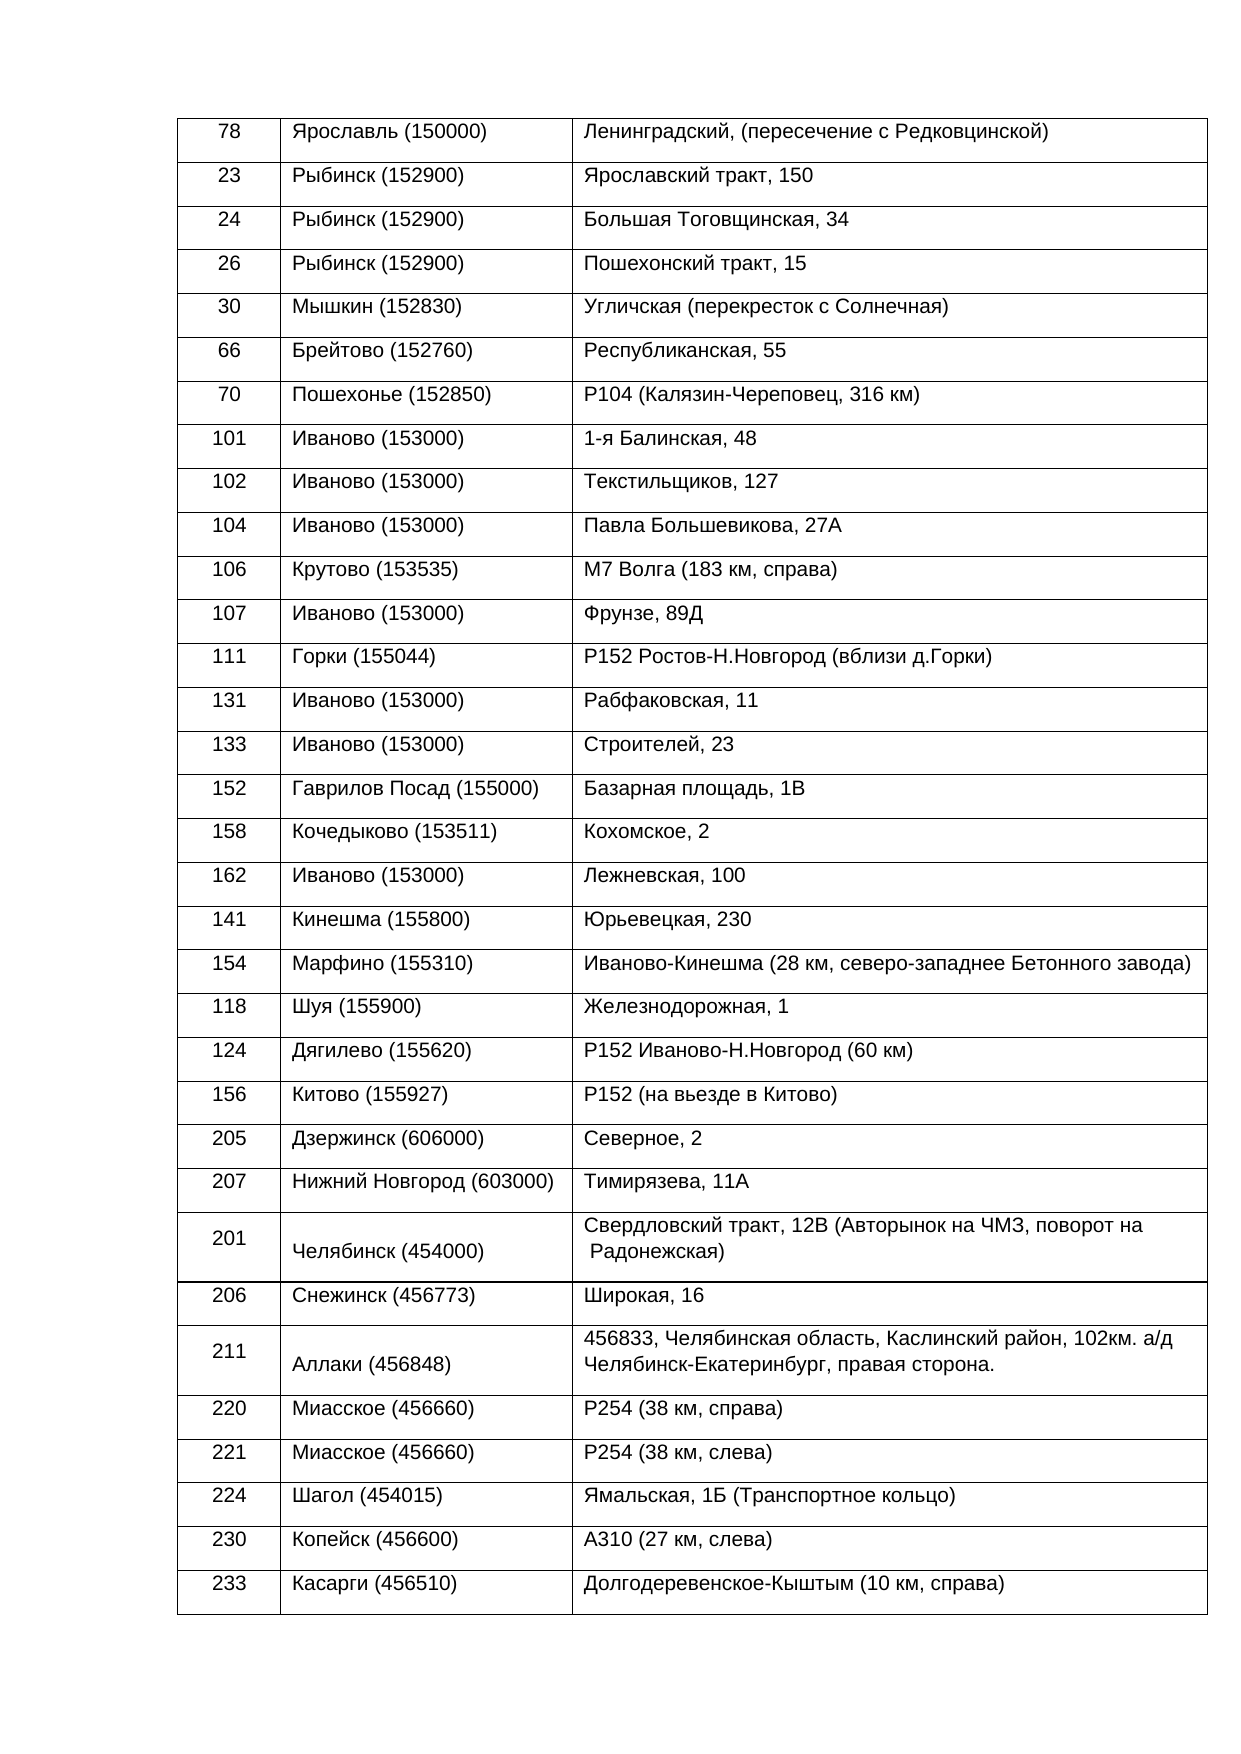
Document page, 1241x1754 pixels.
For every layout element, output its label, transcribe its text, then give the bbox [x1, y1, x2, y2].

table_cell 221 [178, 1440, 280, 1482]
table_cell Китово (155927) [281, 1082, 572, 1124]
table_cell Иваново (153000) [281, 513, 572, 556]
table_cell Рыбинск (152900) [281, 163, 572, 206]
table_cell Большая Тоговщинская, 34 [573, 207, 1207, 249]
table_cell 101 [178, 425, 280, 468]
table_cell Р104 (Калязин-Череповец, 316 км) [573, 382, 1207, 424]
table_cell Р152 (на вьезде в Китово) [573, 1082, 1207, 1124]
table_cell Свердловский тракт, 12В (Авторынок на ЧМЗ, поворот на Радонежская) [573, 1213, 1207, 1281]
table_cell Рабфаковская, 11 [573, 688, 1207, 731]
table_cell Иваново-Кинешма (28 км, северо-западнее Бетонного завода) [573, 950, 1207, 993]
table_cell 124 [178, 1038, 280, 1081]
table_cell 233 [178, 1571, 280, 1613]
table_cell 107 [178, 600, 280, 643]
table_cell 201 [178, 1213, 280, 1281]
table_cell 66 [178, 338, 280, 381]
table_cell Павла Большевикова, 27А [573, 513, 1207, 556]
table_cell Иваново (153000) [281, 732, 572, 774]
table_cell 104 [178, 513, 280, 556]
table_cell Иваново (153000) [281, 600, 572, 643]
table_cell Мышкин (152830) [281, 294, 572, 337]
table_cell Железнодорожная, 1 [573, 994, 1207, 1037]
table_cell 158 [178, 819, 280, 862]
table_cell 1-я Балинская, 48 [573, 425, 1207, 468]
table_cell Иваново (153000) [281, 425, 572, 468]
table_cell 230 [178, 1527, 280, 1570]
table_cell 111 [178, 644, 280, 687]
table_cell Ярославль (150000) [281, 119, 572, 162]
table_cell Горки (155044) [281, 644, 572, 687]
table_cell Крутово (153535) [281, 557, 572, 599]
table_cell 220 [178, 1396, 280, 1438]
table_cell Фрунзе, 89Д [573, 600, 1207, 643]
table_cell Рыбинск (152900) [281, 207, 572, 249]
table_cell 207 [178, 1169, 280, 1212]
table_cell Аллаки (456848) [281, 1326, 572, 1395]
table_cell Долгодеревенское-Кыштым (10 км, справа) [573, 1571, 1207, 1613]
table_cell 156 [178, 1082, 280, 1124]
table_cell Кинешма (155800) [281, 907, 572, 949]
table_cell Ленинградский, (пересечение с Редковцинской) [573, 119, 1207, 162]
table_cell Северное, 2 [573, 1125, 1207, 1168]
table_cell 23 [178, 163, 280, 206]
table_cell 154 [178, 950, 280, 993]
table_cell 30 [178, 294, 280, 337]
table_cell Тимирязева, 11А [573, 1169, 1207, 1212]
table_cell 118 [178, 994, 280, 1037]
table_cell Шагол (454015) [281, 1483, 572, 1526]
table_cell 205 [178, 1125, 280, 1168]
table_cell Угличская (перекресток с Солнечная) [573, 294, 1207, 337]
table_cell Базарная площадь, 1В [573, 775, 1207, 818]
table_cell Текстильщиков, 127 [573, 469, 1207, 512]
table_cell 224 [178, 1483, 280, 1526]
table_cell Брейтово (152760) [281, 338, 572, 381]
table_cell 131 [178, 688, 280, 731]
table_cell М7 Волга (183 км, справа) [573, 557, 1207, 599]
table_cell 78 [178, 119, 280, 162]
table_cell Миасское (456660) [281, 1440, 572, 1482]
table_cell 102 [178, 469, 280, 512]
table_cell Челябинск (454000) [281, 1213, 572, 1281]
table_cell Касарги (456510) [281, 1571, 572, 1613]
table_cell Иваново (153000) [281, 688, 572, 731]
table_cell Кохомское, 2 [573, 819, 1207, 862]
table_cell Пошехонье (152850) [281, 382, 572, 424]
table_cell Кочедыково (153511) [281, 819, 572, 862]
table_cell Марфино (155310) [281, 950, 572, 993]
table_cell 26 [178, 250, 280, 293]
table_cell Снежинск (456773) [281, 1283, 572, 1325]
table_cell Ямальская, 1Б (Транспортное кольцо) [573, 1483, 1207, 1526]
table_cell Лежневская, 100 [573, 863, 1207, 906]
table_cell Р152 Иваново-Н.Новгород (60 км) [573, 1038, 1207, 1081]
table_cell Ярославский тракт, 150 [573, 163, 1207, 206]
table_cell 24 [178, 207, 280, 249]
table_cell 141 [178, 907, 280, 949]
table_cell Миасское (456660) [281, 1396, 572, 1438]
table_cell Юрьевецкая, 230 [573, 907, 1207, 949]
table_cell 211 [178, 1326, 280, 1395]
table_cell Р152 Ростов-Н.Новгород (вблизи д.Горки) [573, 644, 1207, 687]
table_cell А310 (27 км, слева) [573, 1527, 1207, 1570]
table_cell Гаврилов Посад (155000) [281, 775, 572, 818]
table_cell 70 [178, 382, 280, 424]
table_cell Рыбинск (152900) [281, 250, 572, 293]
table_cell 106 [178, 557, 280, 599]
table_cell Р254 (38 км, слева) [573, 1440, 1207, 1482]
table_cell 456833, Челябинская область, Каслинский район, 102км. а/д Челябинск-Екатеринбург, правая сторона. [573, 1326, 1207, 1395]
table_cell Широкая, 16 [573, 1283, 1207, 1325]
table_cell Строителей, 23 [573, 732, 1207, 774]
table_cell 206 [178, 1283, 280, 1325]
table_cell Дзержинск (606000) [281, 1125, 572, 1168]
table_cell Республиканская, 55 [573, 338, 1207, 381]
table_cell 152 [178, 775, 280, 818]
table_cell Нижний Новгород (603000) [281, 1169, 572, 1212]
table_cell Пошехонский тракт, 15 [573, 250, 1207, 293]
table_cell Иваново (153000) [281, 863, 572, 906]
table_cell 133 [178, 732, 280, 774]
table_cell Дягилево (155620) [281, 1038, 572, 1081]
table_cell Р254 (38 км, справа) [573, 1396, 1207, 1438]
table_cell Копейск (456600) [281, 1527, 572, 1570]
table_cell Иваново (153000) [281, 469, 572, 512]
table_cell Шуя (155900) [281, 994, 572, 1037]
table_cell 162 [178, 863, 280, 906]
